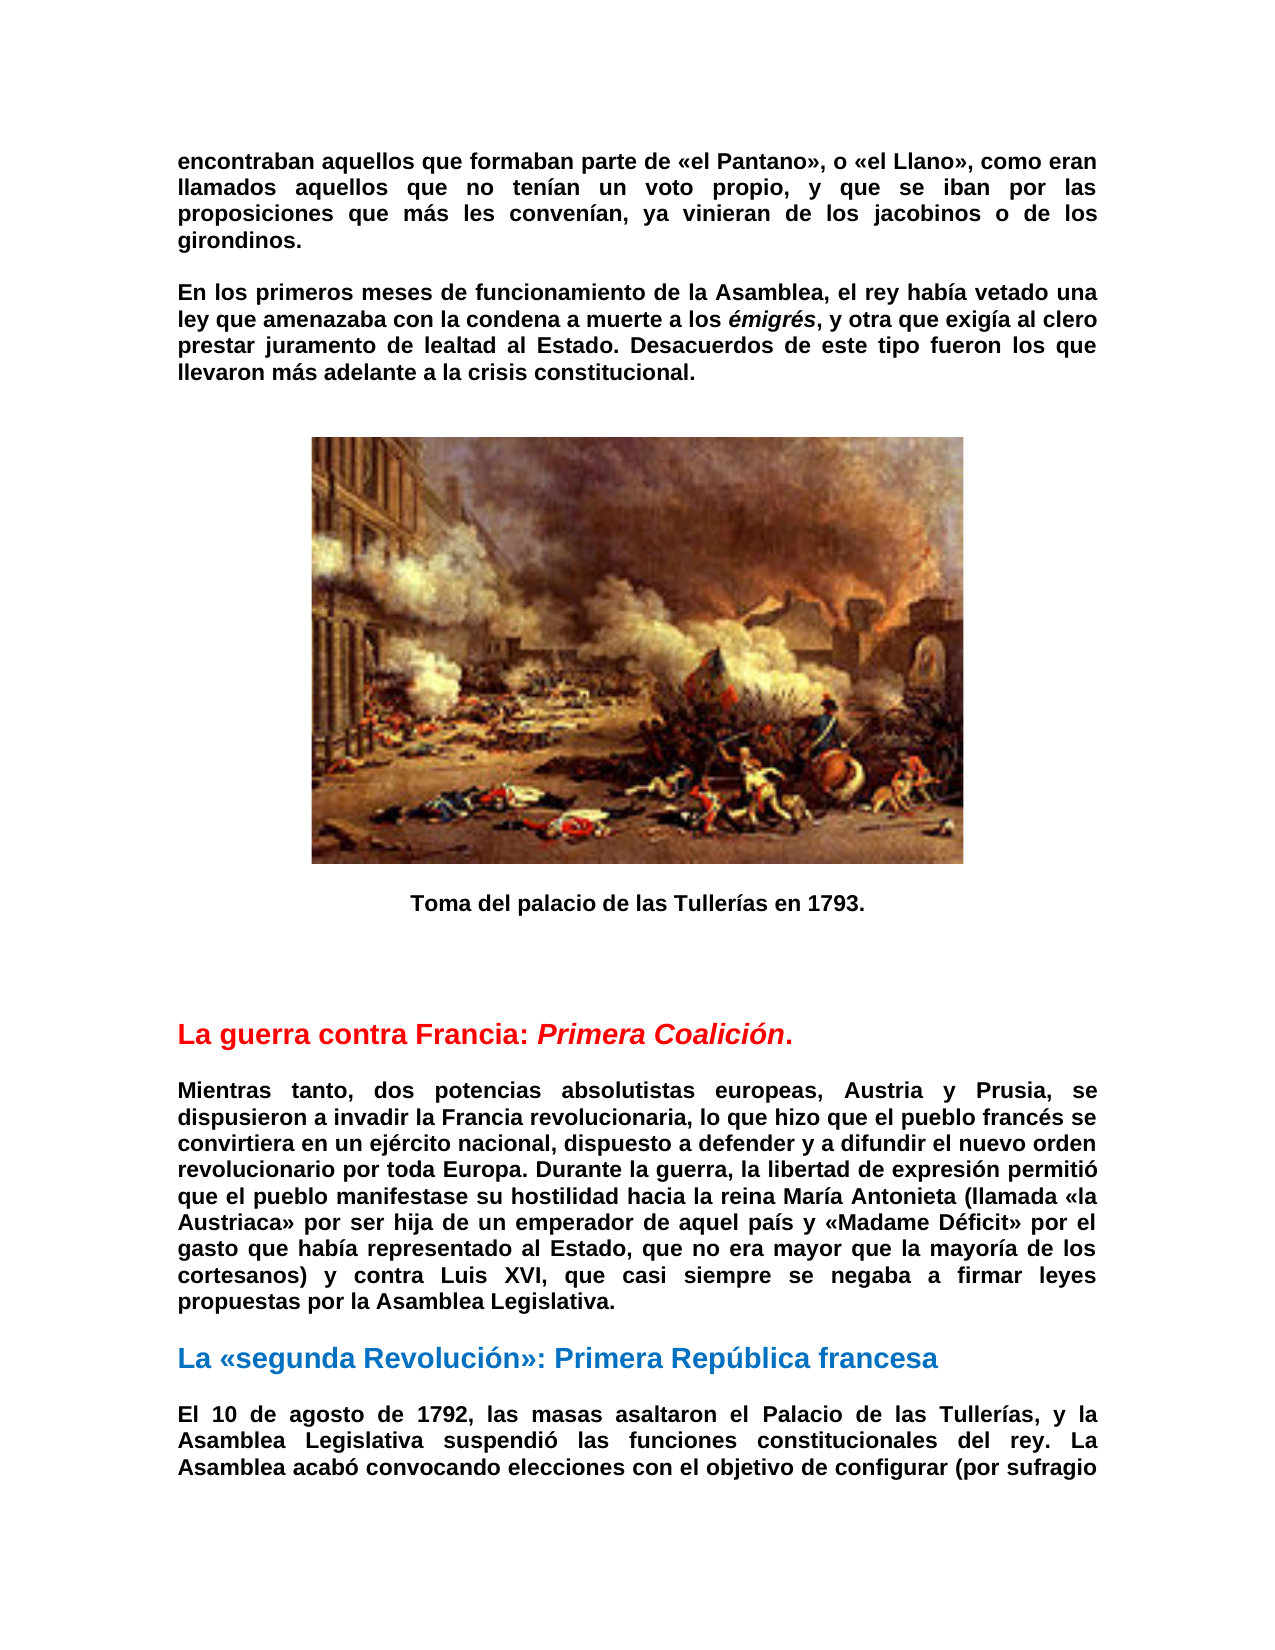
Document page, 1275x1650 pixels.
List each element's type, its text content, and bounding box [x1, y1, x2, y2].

text Toma del palacio de las Tullerías en 1793. [177, 890, 1098, 917]
picture [311, 437, 964, 864]
text La guerra contra Francia: Primera Coalición. [177, 1017, 1098, 1051]
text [177, 1401, 1098, 1480]
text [177, 148, 1098, 253]
text La «segunda Revolución»: Primera República francesa [177, 1341, 1098, 1374]
text Mientras tanto, dos potencias absolutistas europeas, Austria y Prusia, se dispusieron a invadir la Francia revolucionaria, lo que hizo que el pueblo francés se convirtiera en un ejército nacional, dispuesto a defender y a difundir el nuevo orden revolucionario por toda Europa. Durante la guerra, la libertad de expresión permitió que el pueblo manifestase su hostilidad hacia la reina María Antonieta (llamada «la Austriaca» por ser hija de un emperador de aquel país y «Madame Déficit» por el gasto que había representado al Estado, que no era mayor que la mayoría de los cortesanos) y contra Luis XVI, que casi siempre se negaba a firmar leyes propuestas por la Asamblea Legislativa. [177, 1077, 1098, 1314]
text En los primeros meses de funcionamiento de la Asamblea, el rey había vetado una ley que amenazaba con la condena a muerte a los émigrés, y otra que exigía al clero prestar juramento de lealtad al Estado. Desacuerdos de este tipo fueron los que llevaron más adelante a la crisis constitucional. [177, 279, 1098, 385]
